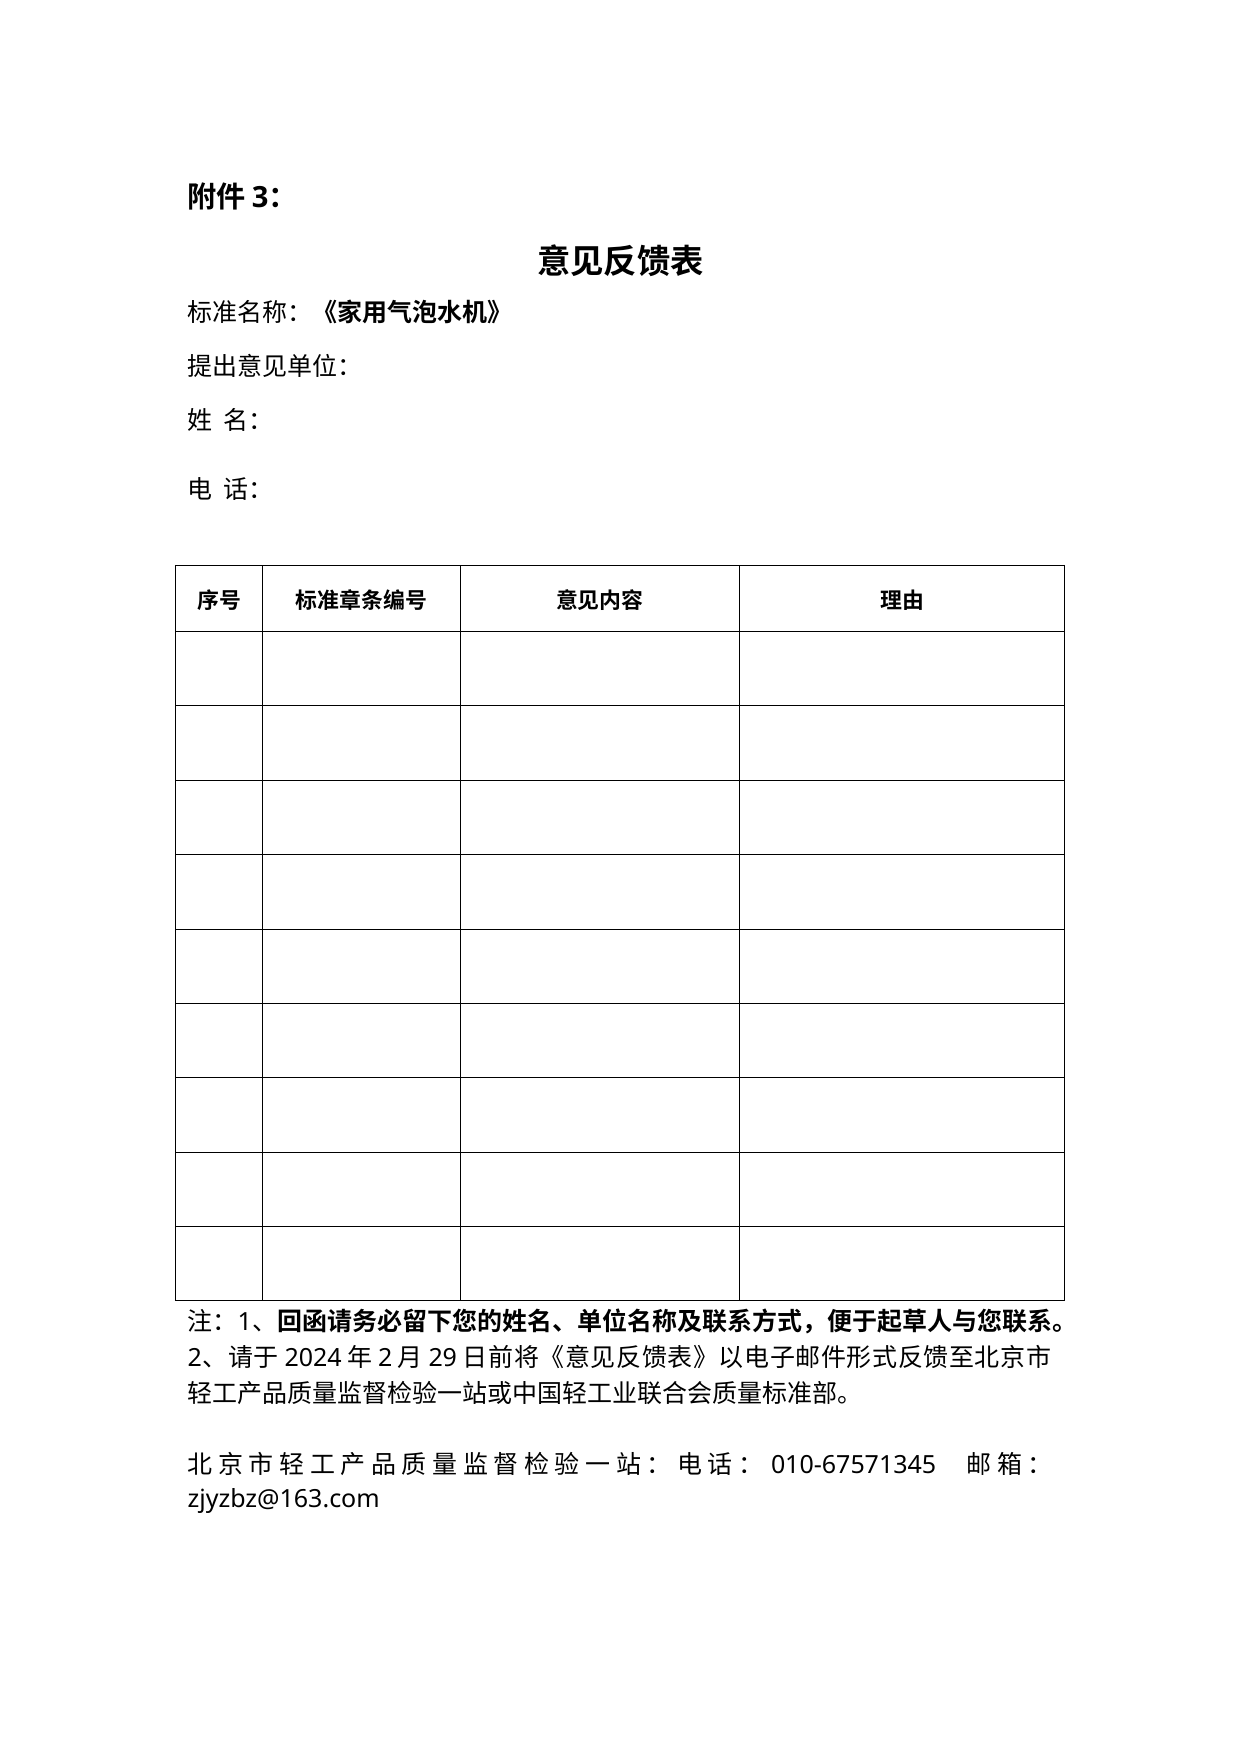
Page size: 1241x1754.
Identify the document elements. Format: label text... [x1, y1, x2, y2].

table_cell [263, 781, 460, 854]
table_header 序号 [176, 566, 262, 631]
table_cell [176, 1153, 262, 1226]
table_cell [263, 855, 460, 928]
table_cell [461, 632, 739, 705]
table_cell [740, 855, 1064, 928]
table_cell [740, 1078, 1064, 1152]
table_cell [740, 930, 1064, 1003]
table_cell [740, 1004, 1064, 1077]
table_cell [461, 930, 739, 1003]
table_cell [461, 781, 739, 854]
table_cell [176, 1227, 262, 1300]
table_cell [263, 1227, 460, 1300]
table_cell [263, 1153, 460, 1226]
table_cell [461, 1004, 739, 1077]
table_cell [740, 632, 1064, 705]
table_cell [461, 1153, 739, 1226]
table_cell [176, 1078, 262, 1152]
table_cell [263, 1078, 460, 1152]
table_header 意见内容 [461, 566, 739, 631]
text 电 话： [187, 455, 1053, 520]
table_cell [263, 632, 460, 705]
table_cell [176, 632, 262, 705]
text 附件3： [187, 162, 1053, 227]
table_cell [176, 706, 262, 780]
table_cell [263, 1004, 460, 1077]
table_cell [740, 1153, 1064, 1226]
table_cell [263, 706, 460, 780]
table_cell [740, 1227, 1064, 1300]
table_cell [176, 930, 262, 1003]
text 意见反馈表 [187, 227, 1053, 292]
table_cell [461, 1078, 739, 1152]
table_header 理由 [740, 566, 1064, 631]
table_cell [461, 855, 739, 928]
text 标准名称：《家用气泡水机》 [187, 292, 1053, 328]
text 2、请于2024年2月29日前将《意见反馈表》以电子邮件形式反馈至北京市轻工产品质量监督检验一站或中国轻工业联合会质量标准部。 [187, 1338, 1053, 1410]
text 提出意见单位： [187, 346, 1053, 383]
table_header 标准章条编号 [263, 566, 460, 631]
table_cell [740, 706, 1064, 780]
table_cell [176, 1004, 262, 1077]
text 注：1、回函请务必留下您的姓名、单位名称及联系方式，便于起草人与您联系。 [187, 1301, 1053, 1338]
text 姓 名： [187, 401, 1053, 437]
table_cell [740, 781, 1064, 854]
table_cell [461, 706, 739, 780]
table_cell [176, 781, 262, 854]
table_cell [263, 930, 460, 1003]
table_cell [176, 855, 262, 928]
text 北京市轻工产品质量监督检验一站：电话：010-67571345 邮箱：zjyzbz@163.com [187, 1444, 1053, 1514]
table_cell [461, 1227, 739, 1300]
